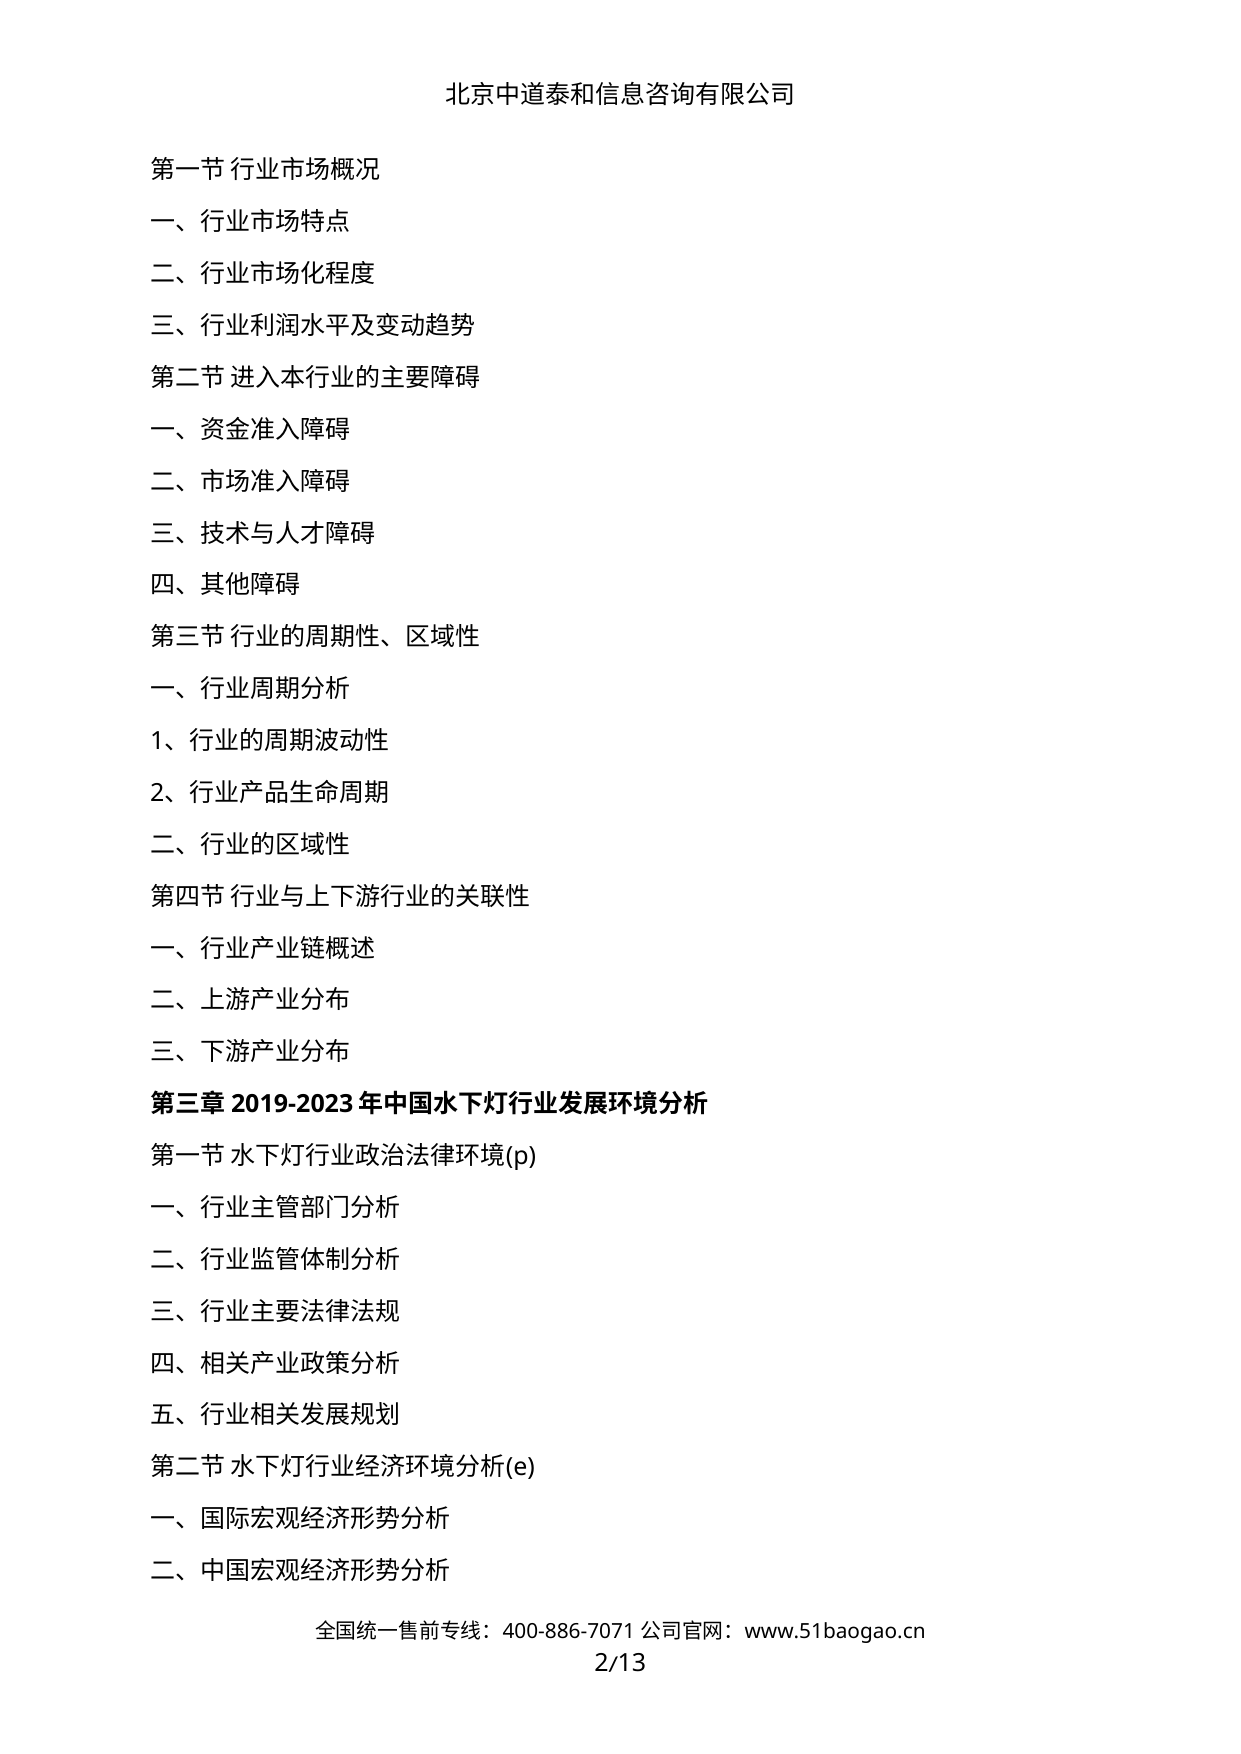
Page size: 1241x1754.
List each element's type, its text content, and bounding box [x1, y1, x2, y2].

text 二、中国宏观经济形势分析 [150, 1551, 1090, 1587]
text 二、上游产业分布 [150, 980, 1090, 1016]
text 第三章 2019-2023年中国水下灯行业发展环境分析 [150, 1084, 1090, 1120]
text 第一节 行业市场概况 [150, 150, 1090, 186]
text 一、国际宏观经济形势分析 [150, 1499, 1090, 1535]
text 一、资金准入障碍 [150, 409, 1090, 446]
text 五、行业相关发展规划 [150, 1395, 1090, 1431]
text 三、下游产业分布 [150, 1032, 1090, 1068]
text 一、行业产业链概述 [150, 928, 1090, 964]
text 第三节 行业的周期性、区域性 [150, 617, 1090, 653]
text 第一节 水下灯行业政治法律环境(p) [150, 1136, 1090, 1172]
text 第二节 水下灯行业经济环境分析(e) [150, 1447, 1090, 1483]
text 四、其他障碍 [150, 565, 1090, 601]
text 一、行业主管部门分析 [150, 1187, 1090, 1224]
text 二、行业市场化程度 [150, 254, 1090, 290]
text 三、技术与人才障碍 [150, 513, 1090, 549]
text 第四节 行业与上下游行业的关联性 [150, 876, 1090, 912]
text 第二节 进入本行业的主要障碍 [150, 357, 1090, 394]
text 一、行业市场特点 [150, 202, 1090, 238]
text 一、行业周期分析 [150, 669, 1090, 705]
text 四、相关产业政策分析 [150, 1343, 1090, 1379]
text 二、行业的区域性 [150, 824, 1090, 861]
text 1、行业的周期波动性 [150, 721, 1090, 757]
text 二、行业监管体制分析 [150, 1239, 1090, 1276]
text 2、行业产品生命周期 [150, 772, 1090, 809]
text 三、行业利润水平及变动趋势 [150, 306, 1090, 342]
text 三、行业主要法律法规 [150, 1291, 1090, 1327]
text 二、市场准入障碍 [150, 461, 1090, 497]
